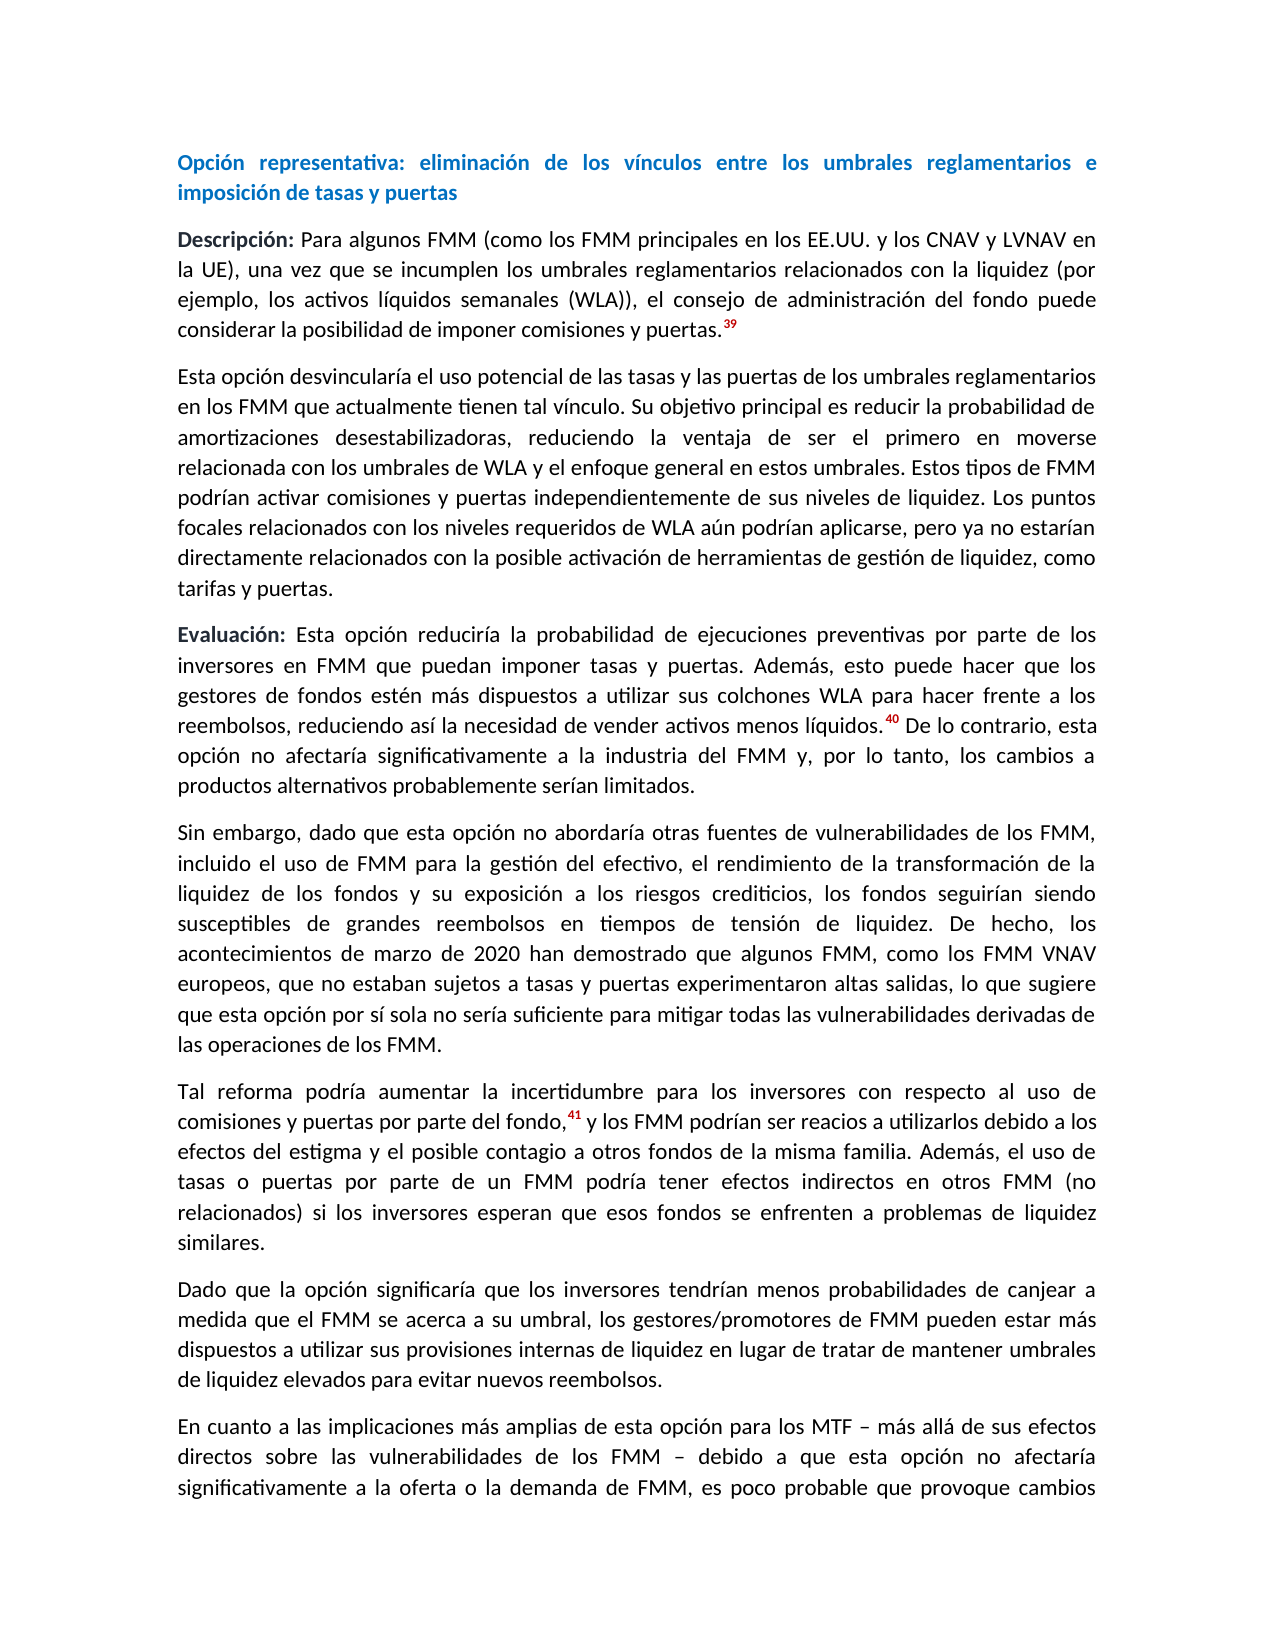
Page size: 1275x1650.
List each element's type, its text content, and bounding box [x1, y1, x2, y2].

text Evaluación: Esta opción reduciría la probabilidad de ejecuciones preventivas por parte de los inversores en FMM que puedan imponer tasas y puertas. Además, esto puede hacer que los gestores de fondos estén más dispuestos a utilizar sus colchones WLA para hacer frente a los reembolsos, reduciendo así la necesidad de vender activos menos líquidos.40 De lo contrario, esta opción no afectaría significativamente a la industria del FMM y, por lo tanto, los cambios a productos alternativos probablemente serían limitados. [177, 621, 1098, 799]
text Tal reforma podría aumentar la incertidumbre para los inversores con respecto al uso de comisiones y puertas por parte del fondo,41 y los FMM podrían ser reacios a utilizarlos debido a los efectos del estigma y el posible contagio a otros fondos de la misma familia. Además, el uso de tasas o puertas por parte de un FMM podría tener efectos indirectos en otros FMM (no relacionados) si los inversores esperan que esos fondos se enfrenten a problemas de liquidez similares. [177, 1077, 1098, 1256]
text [177, 1412, 1098, 1501]
text Dado que la opción significaría que los inversores tendrían menos probabilidades de canjear a medida que el FMM se acerca a su umbral, los gestores/promotores de FMM pueden estar más dispuestos a utilizar sus provisiones internas de liquidez en lugar de tratar de mantener umbrales de liquidez elevados para evitar nuevos reembolsos. [177, 1275, 1098, 1393]
text Esta opción desvincularía el uso potencial de las tasas y las puertas de los umbrales reglamentarios en los FMM que actualmente tienen tal vínculo. Su objetivo principal es reducir la probabilidad de amortizaciones desestabilizadoras, reduciendo la ventaja de ser el primero en moverse relacionada con los umbrales de WLA y el enfoque general en estos umbrales. Estos tipos de FMM podrían activar comisiones y puertas independientemente de sus niveles de liquidez. Los puntos focales relacionados con los niveles requeridos de WLA aún podrían aplicarse, pero ya no estarían directamente relacionados con la posible activación de herramientas de gestión de liquidez, como tarifas y puertas. [177, 362, 1098, 602]
text Descripción: Para algunos FMM (como los FMM principales en los EE.UU. y los CNAV y LVNAV en la UE), una vez que se incumplen los umbrales reglamentarios relacionados con la liquidez (por ejemplo, los activos líquidos semanales (WLA)), el consejo de administración del fondo puede considerar la posibilidad de imponer comisiones y puertas.39 [177, 225, 1098, 343]
text Opción representativa: eliminación de los vínculos entre los umbrales reglamentarios e imposición de tasas y puertas [177, 148, 1098, 206]
text Sin embargo, dado que esta opción no abordaría otras fuentes de vulnerabilidades de los FMM, incluido el uso de FMM para la gestión del efectivo, el rendimiento de la transformación de la liquidez de los fondos y su exposición a los riesgos crediticios, los fondos seguirían siendo susceptibles de grandes reembolsos en tiempos de tensión de liquidez. De hecho, los acontecimientos de marzo de 2020 han demostrado que algunos FMM, como los FMM VNAV europeos, que no estaban sujetos a tasas y puertas experimentaron altas salidas, lo que sugiere que esta opción por sí sola no sería suficiente para mitigar todas las vulnerabilidades derivadas de las operaciones de los FMM. [177, 818, 1098, 1058]
